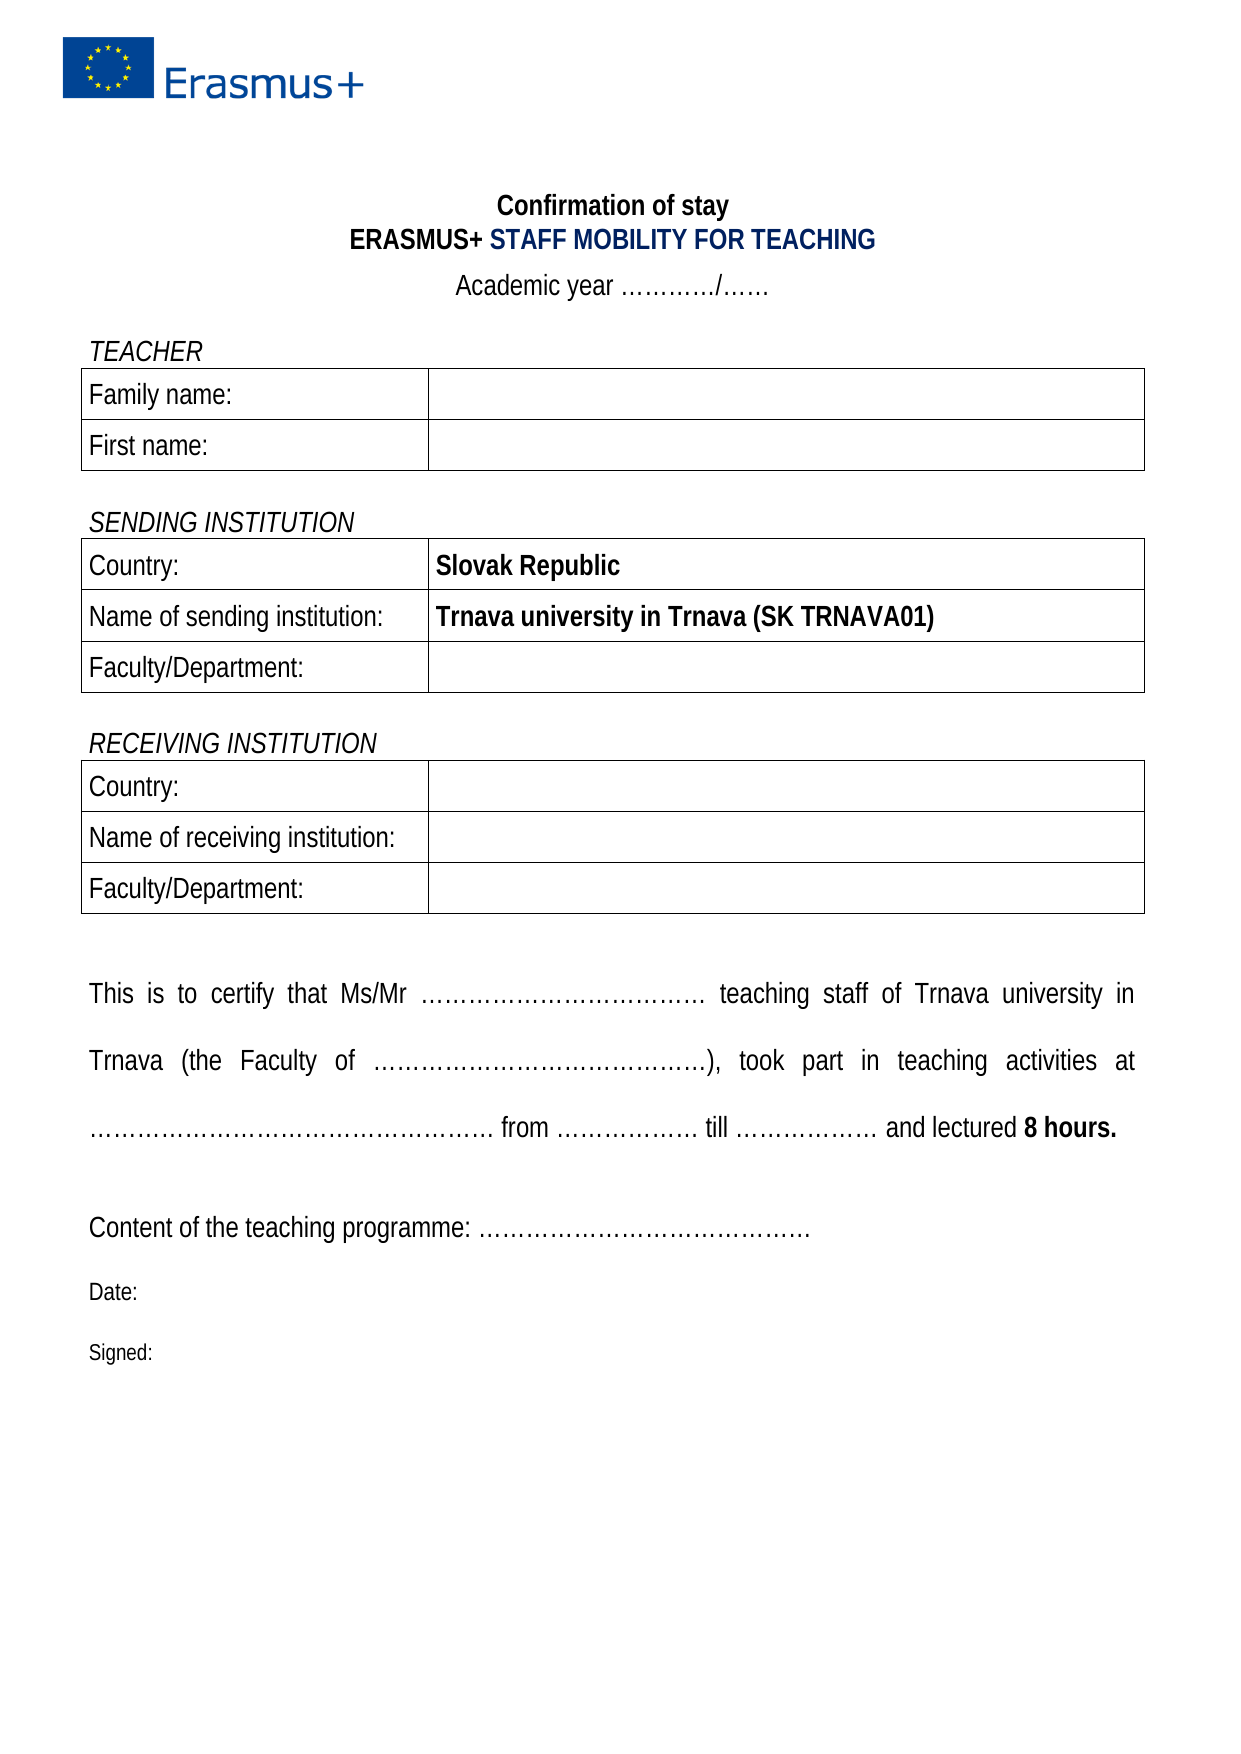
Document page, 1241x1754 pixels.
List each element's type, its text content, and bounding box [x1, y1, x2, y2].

text Content of the teaching programme: …………………………………… [88, 1210, 1137, 1244]
picture [62, 37, 364, 99]
table_cell [429, 863, 1144, 913]
table_cell Trnava university in Trnava (SK TRNAVA01) [429, 590, 1144, 641]
table_header Country: [82, 761, 428, 811]
table_cell [429, 812, 1144, 862]
text SENDING INSTITUTION [89, 505, 1137, 538]
table_cell Name of receiving institution: [82, 812, 428, 862]
table_cell [429, 642, 1144, 692]
table_cell First name: [82, 420, 428, 470]
table_cell Faculty/Department: [82, 642, 428, 692]
table_header [429, 761, 1144, 811]
table_cell [429, 420, 1144, 470]
subtitle Confirmation of stay [89, 188, 1137, 222]
table_header [429, 369, 1144, 419]
text Signed: [89, 1339, 1137, 1366]
text RECEIVING INSTITUTION [89, 726, 1137, 759]
text ERASMUS+ STAFF MOBILITY FOR TEACHING [89, 222, 1137, 255]
text TEACHER [89, 334, 1137, 368]
table_header Country: [82, 539, 428, 589]
table_header Slovak Republic [429, 539, 1144, 589]
text Academic year …………/…… [89, 268, 1137, 301]
table_cell Name of sending institution: [82, 590, 428, 641]
table_cell Faculty/Department: [82, 863, 428, 913]
table_header Family name: [82, 369, 428, 419]
text This is to certify that Ms/Mr ……………………………… teaching staff of Trnava university in Trnava (the Faculty of ……………………………………), took part in teaching activities at …………………………………………… from ……………… till ……………… and lectured 8 hours. [89, 976, 1137, 1143]
text Date: [89, 1277, 1137, 1306]
